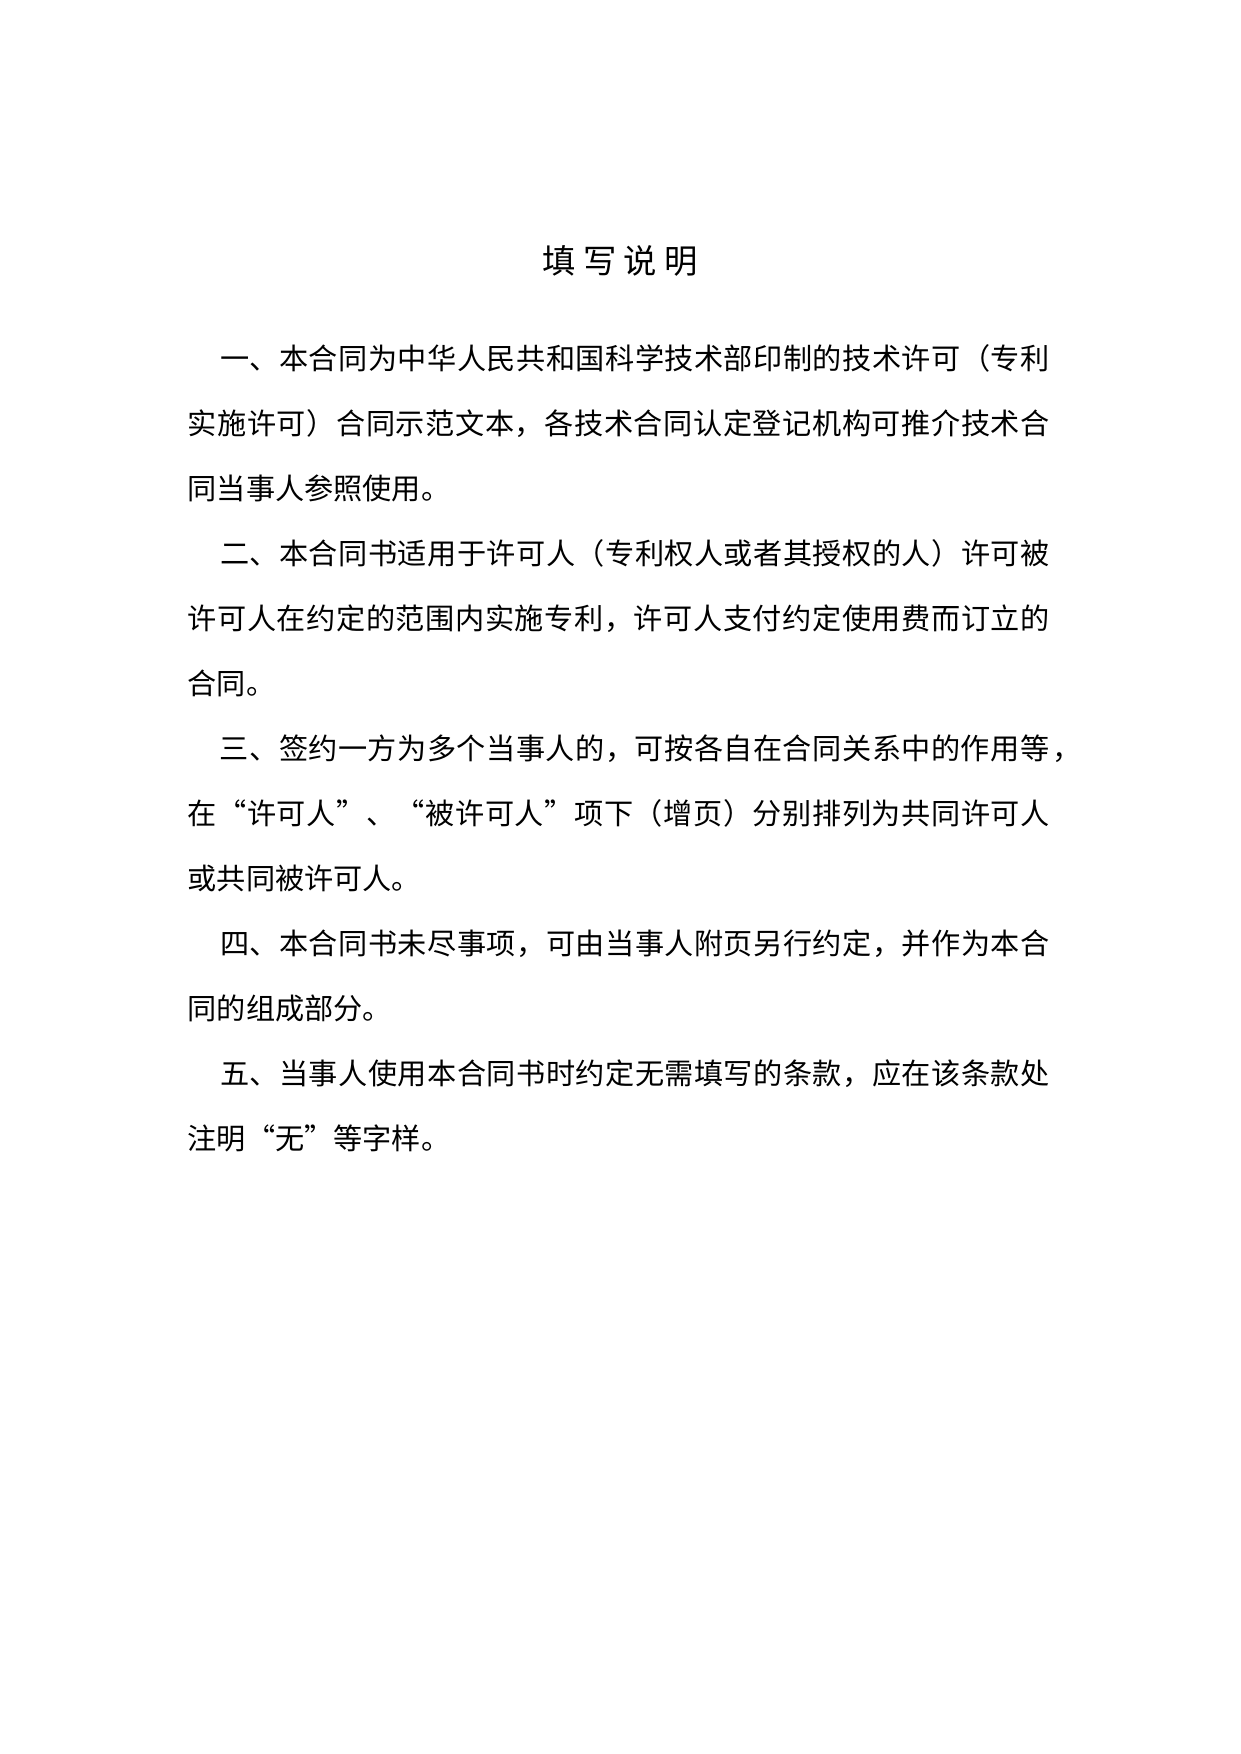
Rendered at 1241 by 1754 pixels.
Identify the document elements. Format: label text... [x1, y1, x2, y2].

text 五、当事人使用本合同书时约定无需填写的条款，应在该条款处注明“无”等字样。 [187, 1039, 1053, 1169]
text 填 写 说 明 [187, 227, 1053, 292]
text 一、本合同为中华人民共和国科学技术部印制的技术许可（专利实施许可）合同示范文本，各技术合同认定登记机构可推介技术合同当事人参照使用。 [187, 324, 1053, 519]
text 三、签约一方为多个当事人的，可按各自在合同关系中的作用等，在“许可人”、“被许可人”项下（增页）分别排列为共同许可人或共同被许可人。 [187, 714, 1053, 909]
text 二、本合同书适用于许可人（专利权人或者其授权的人）许可被许可人在约定的范围内实施专利，许可人支付约定使用费而订立的合同。 [187, 519, 1053, 714]
text 四、本合同书未尽事项，可由当事人附页另行约定，并作为本合同的组成部分。 [187, 909, 1053, 1039]
